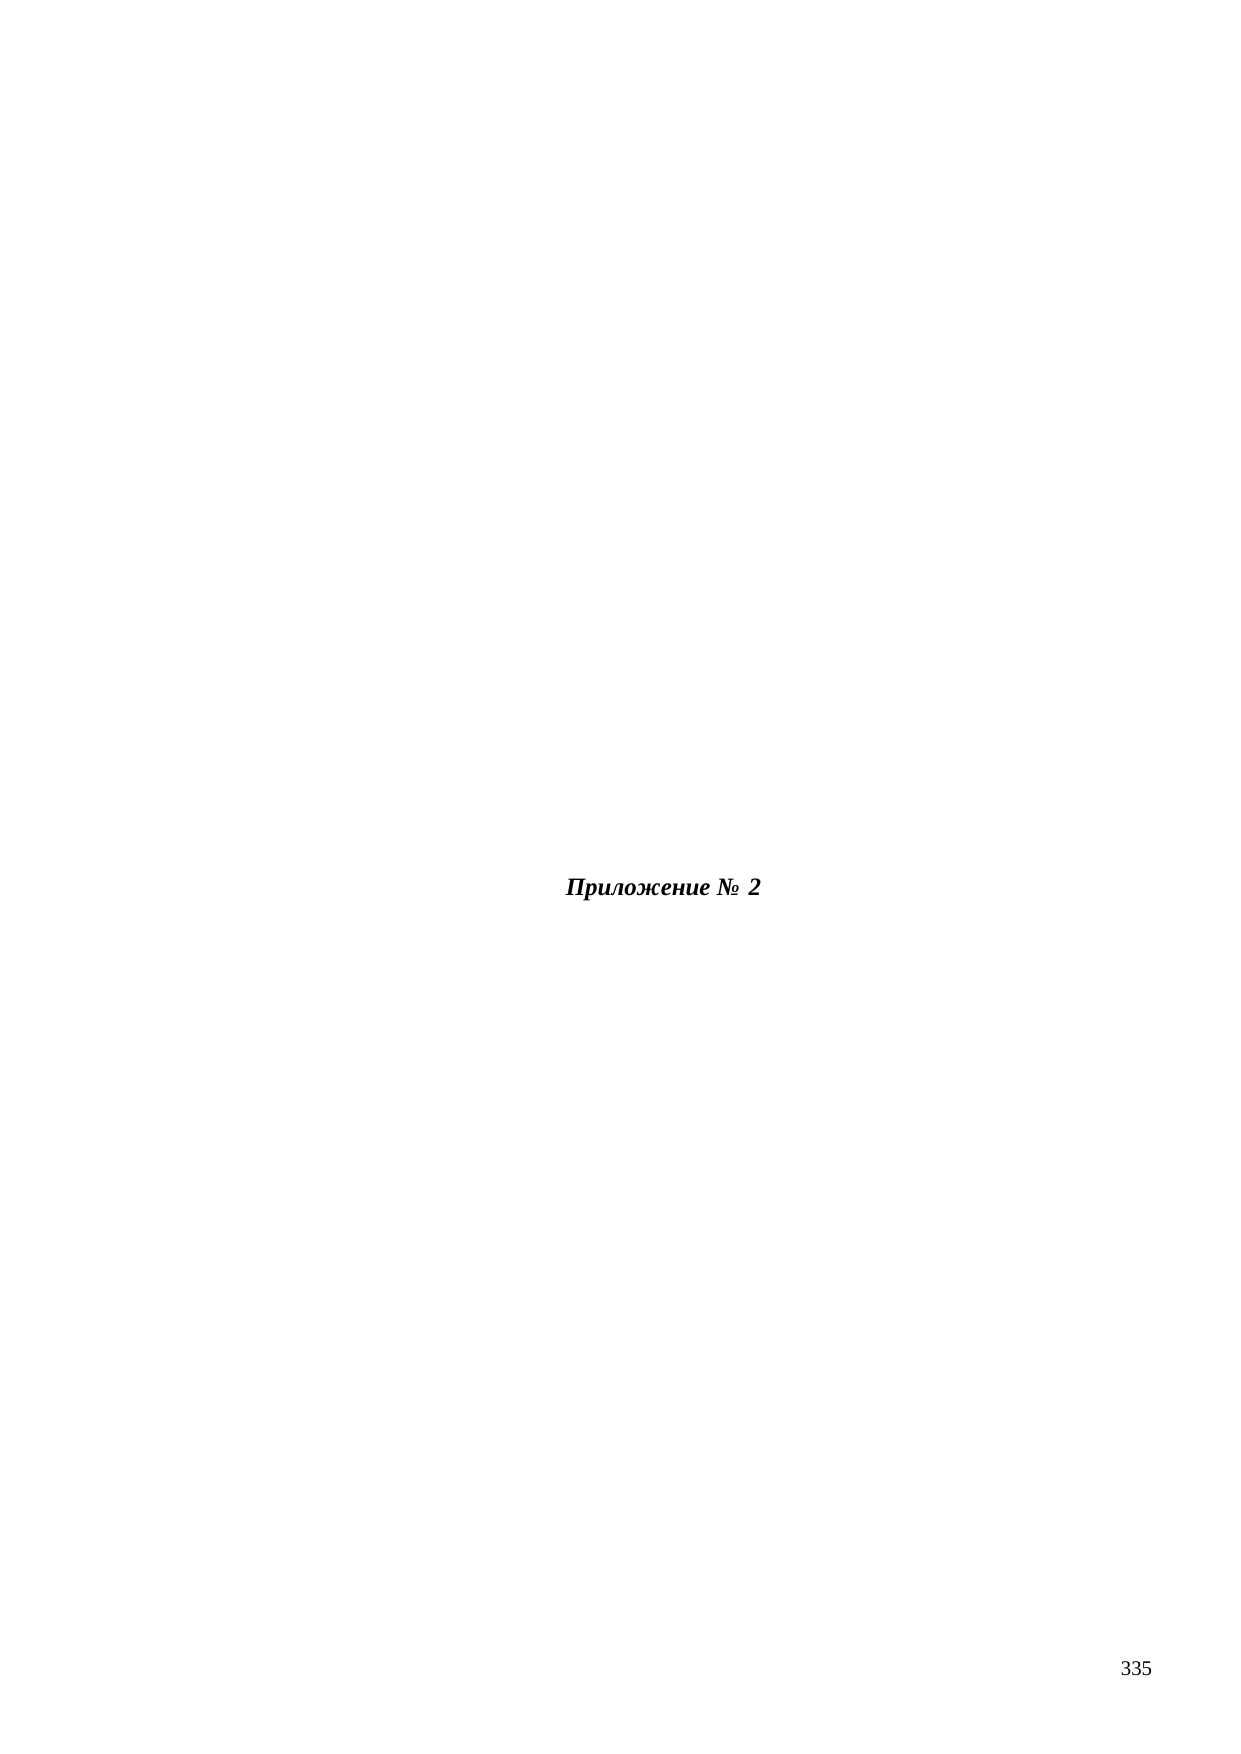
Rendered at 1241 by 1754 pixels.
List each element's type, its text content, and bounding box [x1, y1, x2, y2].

text Приложение № 2 [177, 872, 1152, 901]
